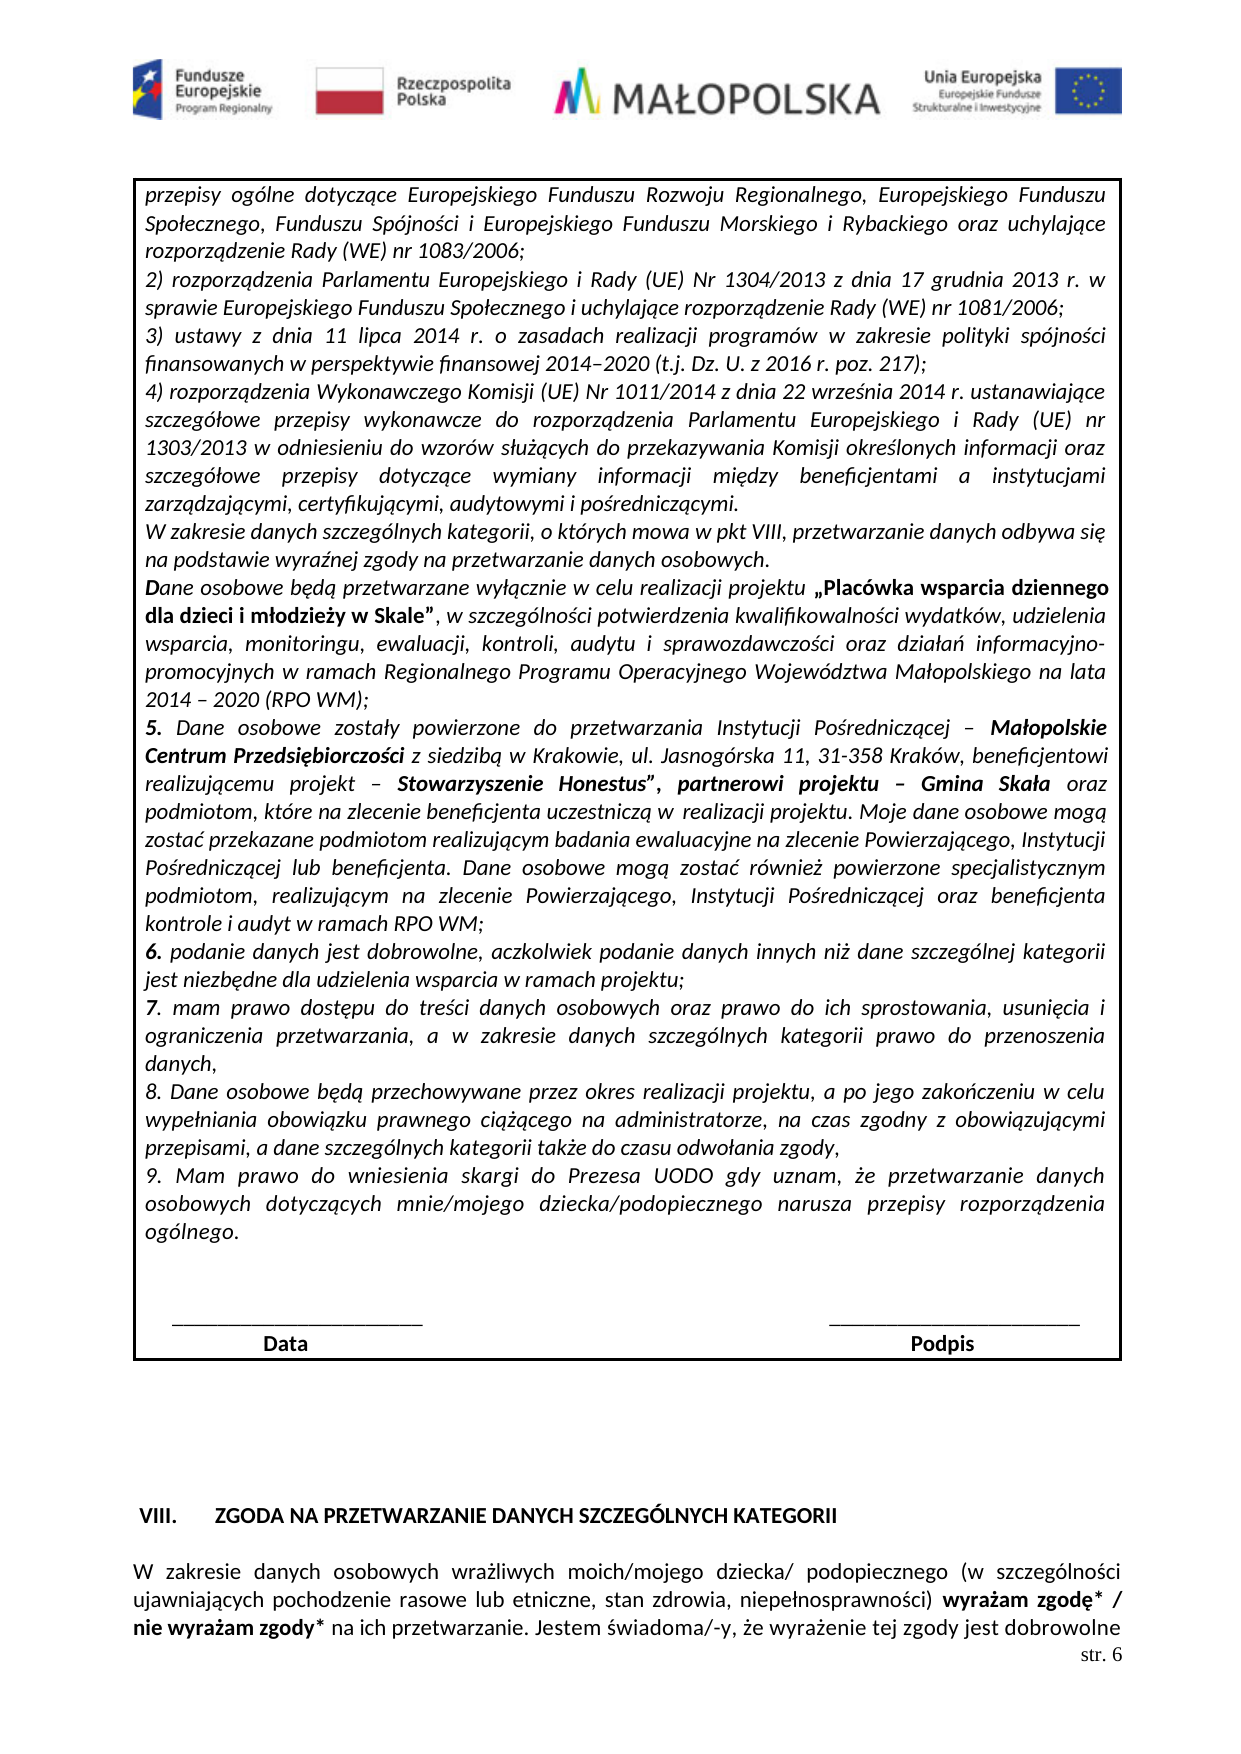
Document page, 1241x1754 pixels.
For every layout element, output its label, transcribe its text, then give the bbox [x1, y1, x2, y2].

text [133, 1557, 1122, 1641]
list ZGODA NA PRZETWARZANIE DANYCH SZCZEGÓLNYCH KATEGORII [177, 1501, 1122, 1529]
picture [132, 59, 1122, 120]
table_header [136, 181, 1119, 1357]
